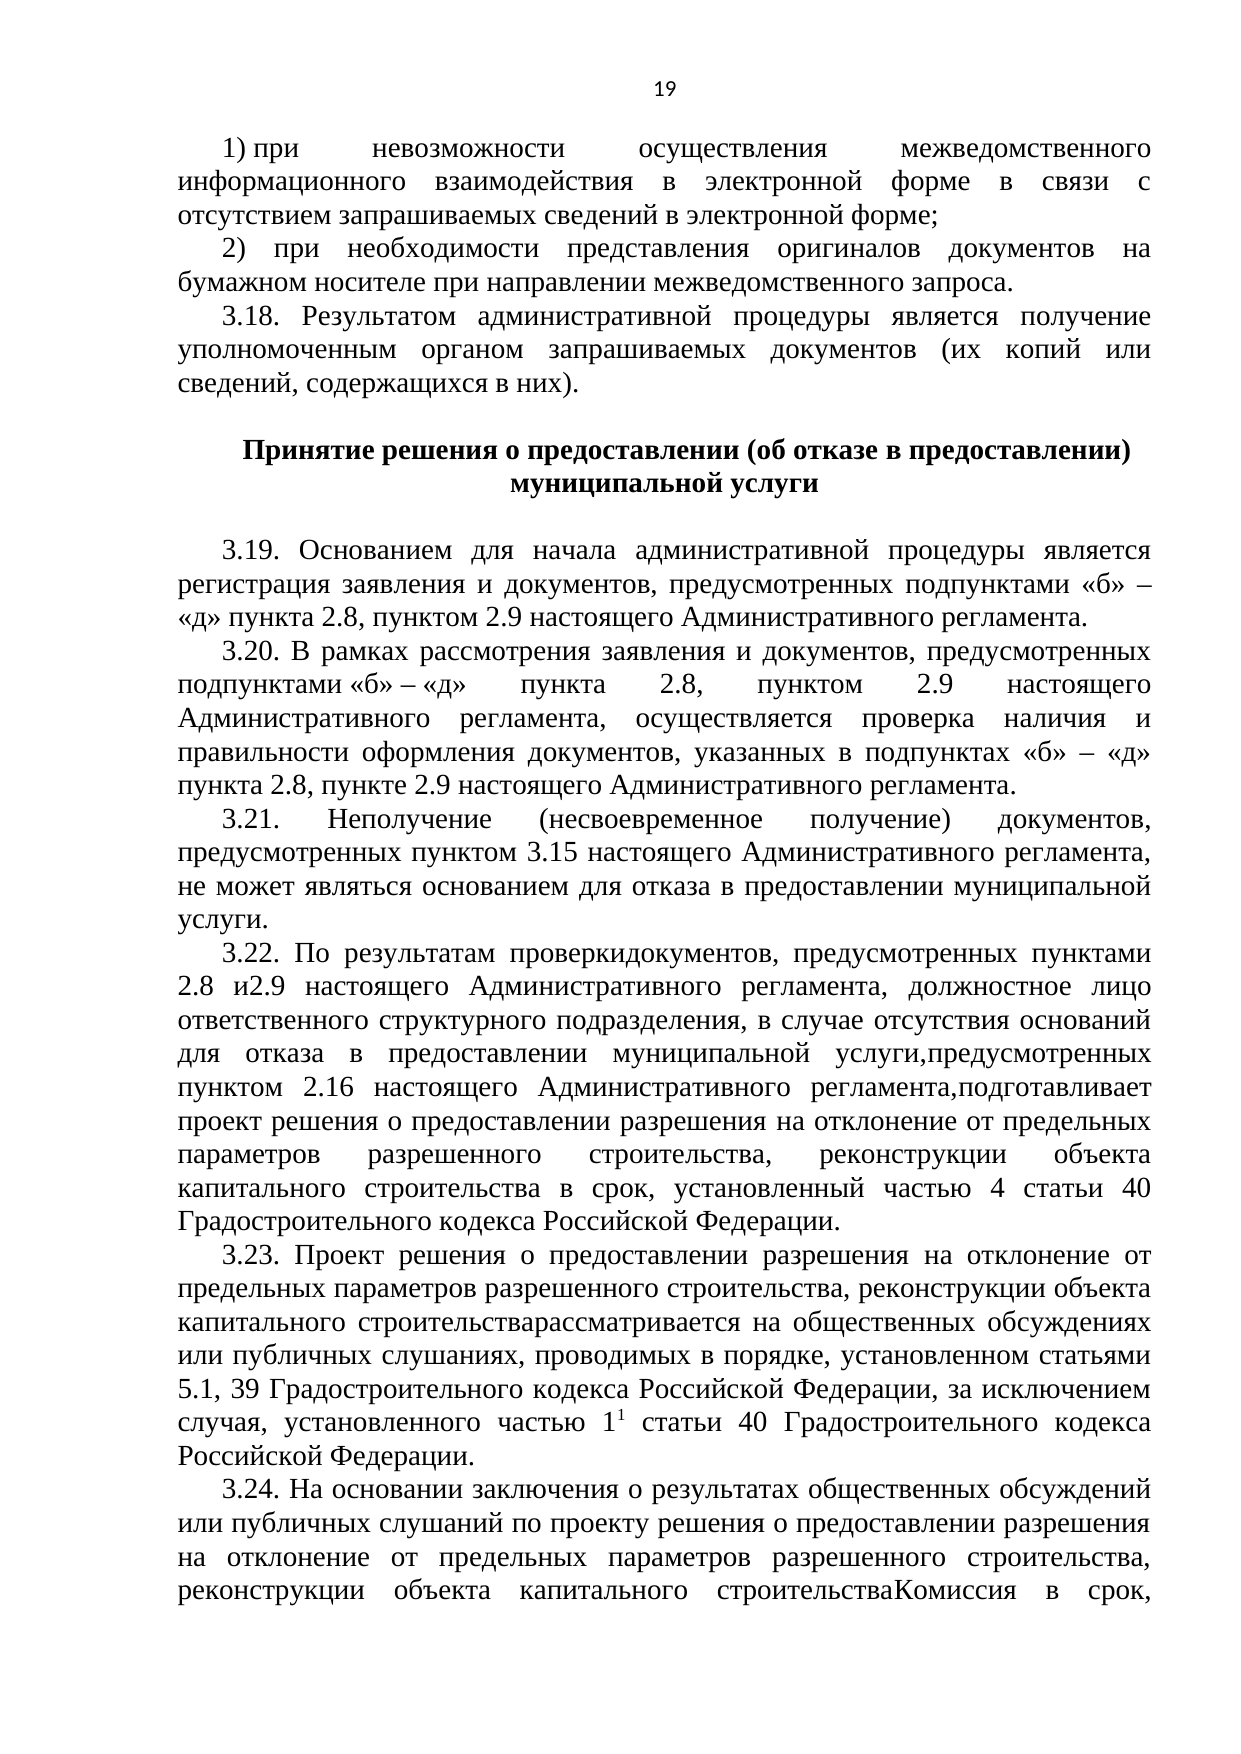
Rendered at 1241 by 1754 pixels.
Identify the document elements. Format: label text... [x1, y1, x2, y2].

text 2) при необходимости представления оригиналов документов на бумажном носителе при направлении межведомственного запроса. [177, 231, 1152, 298]
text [177, 1472, 1152, 1606]
text 3.20. В рамках рассмотрения заявления и документов, предусмотренных подпунктами «б» – «д» пункта 2.8, пунктом 2.9 настоящего Административного регламента, осуществляется проверка наличия и правильности оформления документов, указанных в подпунктах «б» – «д» пункта 2.8, пункте 2.9 настоящего Административного регламента. [177, 633, 1152, 801]
text 3.21. Неполучение (несвоевременное получение) документов, предусмотренных пунктом 3.15 настоящего Административного регламента, не может являться основанием для отказа в предоставлении муниципальной услуги. [177, 801, 1152, 935]
text 3.23. Проект решения о предоставлении разрешения на отклонение от предельных параметров разрешенного строительства, реконструкции объекта капитального строительстварассматривается на общественных обсуждениях или публичных слушаниях, проводимых в порядке, установленном статьями 5.1, 39 Градостроительного кодекса Российской Федерации, за исключением случая, установленного частью 11 статьи 40 Градостроительного кодекса Российской Федерации. [177, 1237, 1152, 1472]
text 1) при невозможности осуществления межведомственного информационного взаимодействия в электронной форме в связи с отсутствием запрашиваемых сведений в электронной форме; [177, 130, 1152, 231]
text 3.18. Результатом административной процедуры является получение уполномоченным органом запрашиваемых документов (их копий или сведений, содержащихся в них). [177, 298, 1152, 398]
text Принятие решения о предоставлении (об отказе в предоставлении) муниципальной услуги [177, 432, 1152, 499]
text 3.22. По результатам проверкидокументов, предусмотренных пунктами 2.8 и2.9 настоящего Административного регламента, должностное лицо ответственного структурного подразделения, в случае отсутствия оснований для отказа в предоставлении муниципальной услуги,предусмотренных пунктом 2.16 настоящего Административного регламента,подготавливает проект решения о предоставлении разрешения на отклонение от предельных параметров разрешенного строительства, реконструкции объекта капитального строительства в срок, установленный частью 4 статьи 40 Градостроительного кодекса Российской Федерации. [177, 935, 1152, 1237]
text 3.19. Основанием для начала административной процедуры является регистрация заявления и документов, предусмотренных подпунктами «б» – «д» пункта 2.8, пунктом 2.9 настоящего Административного регламента. [177, 532, 1152, 633]
